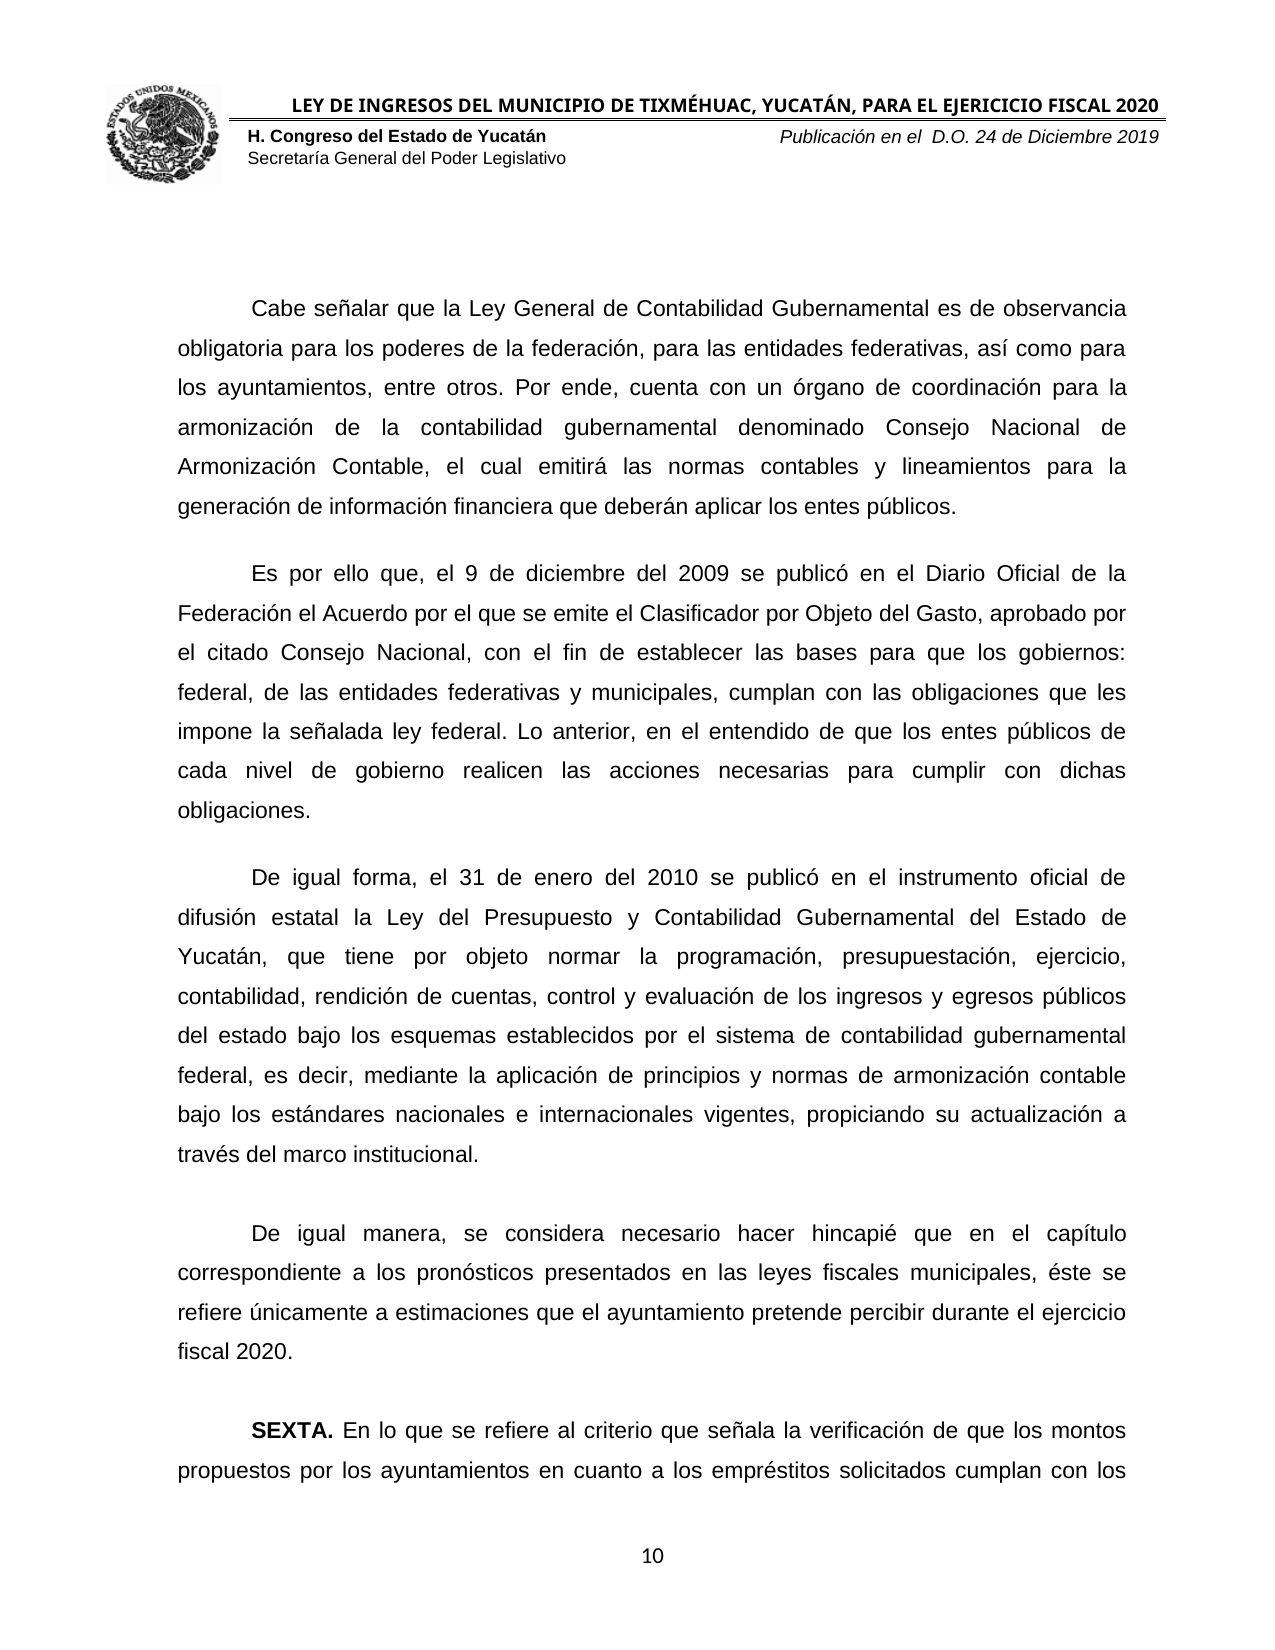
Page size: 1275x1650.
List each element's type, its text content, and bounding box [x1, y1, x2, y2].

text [177, 1417, 1127, 1483]
text De igual forma, el 31 de enero del 2010 se publicó en el instrumento oficial de difusión estatal la Ley del Presupuesto y Contabilidad Gubernamental del Estado de Yucatán, que tiene por objeto normar la programación, presupuestación, ejercicio, contabilidad, rendición de cuentas, control y evaluación de los ingresos y egresos públicos del estado bajo los esquemas establecidos por el sistema de contabilidad gubernamental federal, es decir, mediante la aplicación de principios y normas de armonización contable bajo los estándares nacionales e internacionales vigentes, propiciando su actualización a través del marco institucional. [177, 864, 1127, 1167]
text Cabe señalar que la Ley General de Contabilidad Gubernamental es de observancia obligatoria para los poderes de la federación, para las entidades federativas, así como para los ayuntamientos, entre otros. Por ende, cuenta con un órgano de coordinación para la armonización de la contabilidad gubernamental denominado Consejo Nacional de Armonización Contable, el cual emitirá las normas contables y lineamientos para la generación de información financiera que deberán aplicar los entes públicos. [177, 295, 1127, 519]
text De igual manera, se considera necesario hacer hincapié que en el capítulo correspondiente a los pronósticos presentados en las leyes fiscales municipales, éste se refiere únicamente a estimaciones que el ayuntamiento pretende percibir durante el ejercicio fiscal 2020. [177, 1220, 1127, 1364]
text Es por ello que, el 9 de diciembre del 2009 se publicó en el Diario Oficial de la Federación el Acuerdo por el que se emite el Clasificador por Objeto del Gasto, aprobado por el citado Consejo Nacional, con el fin de establecer las bases para que los gobiernos: federal, de las entidades federativas y municipales, cumplan con las obligaciones que les impone la señalada ley federal. Lo anterior, en el entendido de que los entes públicos de cada nivel de gobierno realicen las acciones necesarias para cumplir con dichas obligaciones. [177, 560, 1127, 823]
